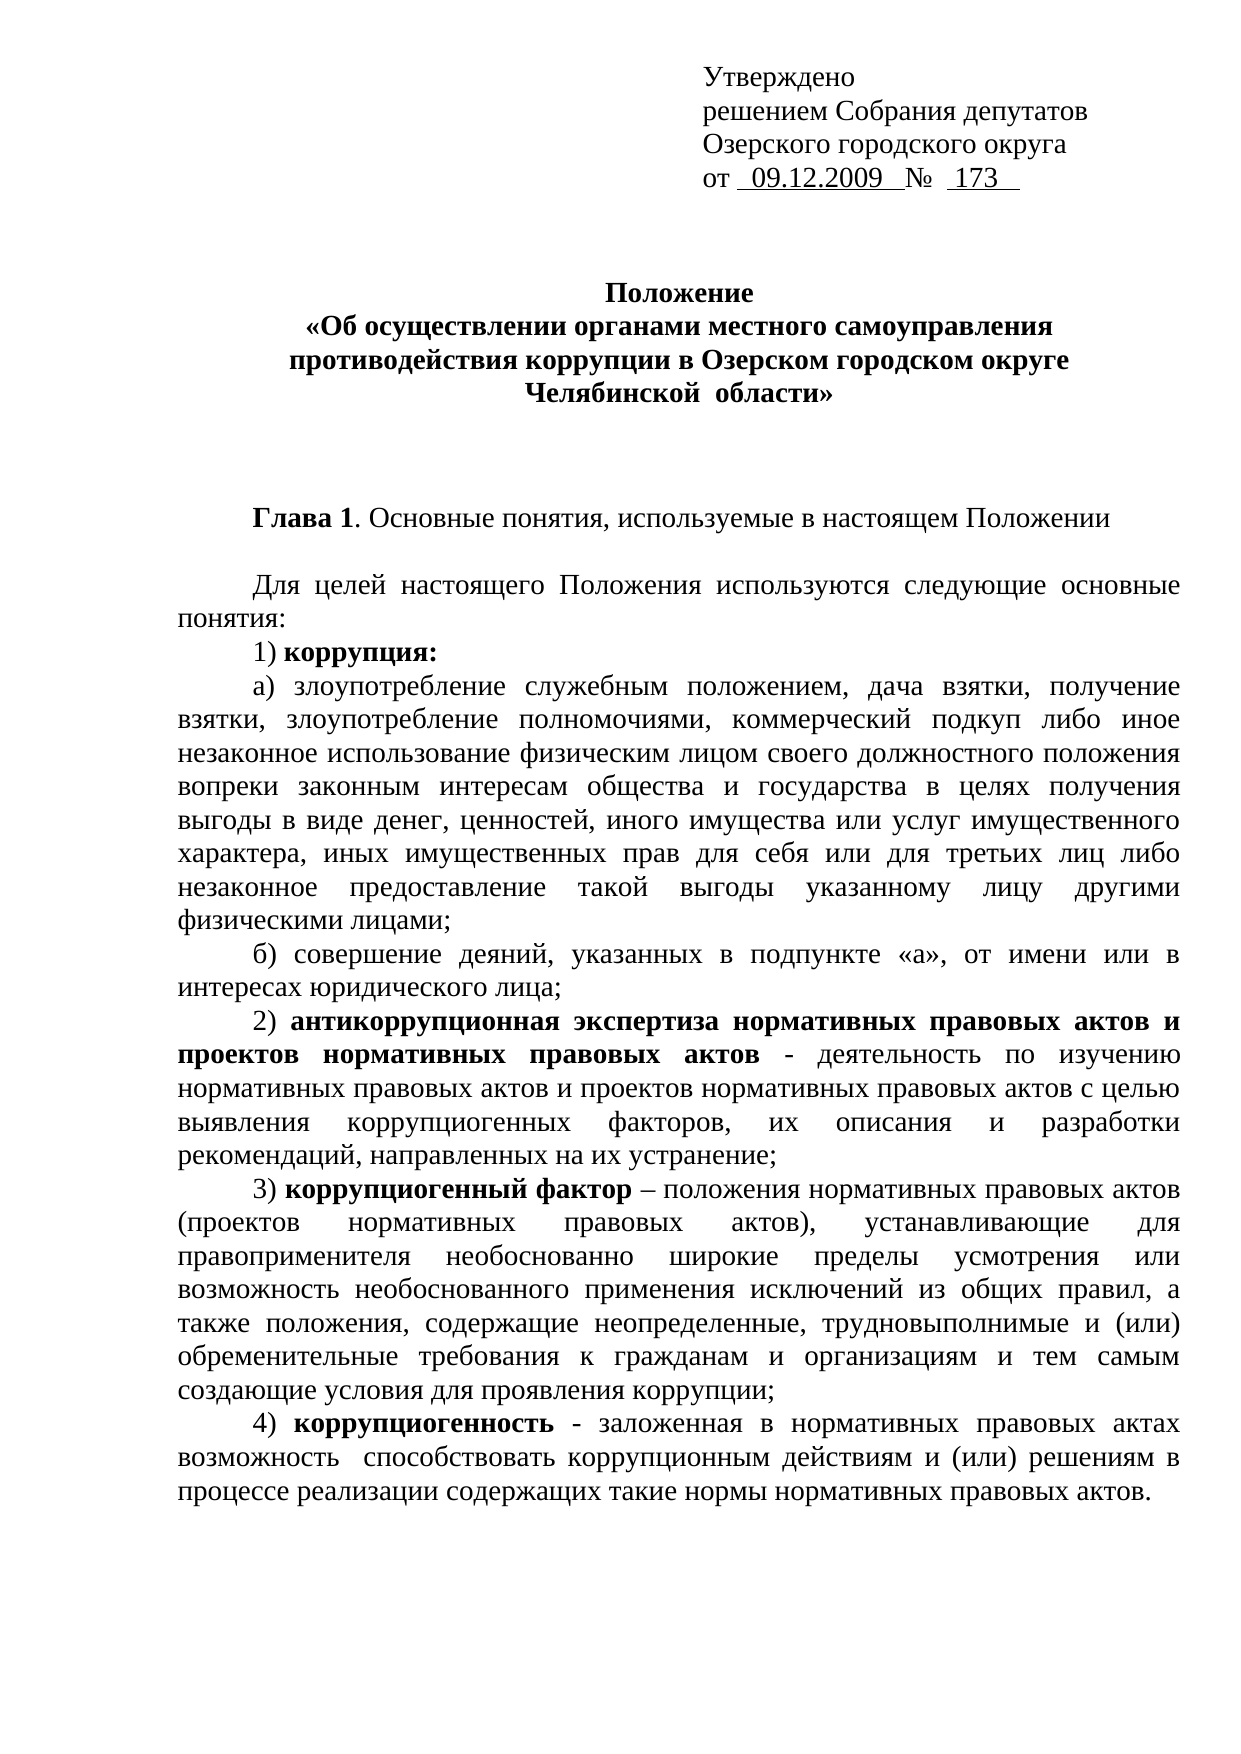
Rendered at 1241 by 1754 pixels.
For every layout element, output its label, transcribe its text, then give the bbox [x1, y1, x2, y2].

text Озерского городского округа [546, 126, 1181, 160]
text Для целей настоящего Положения используются следующие основные понятия: [177, 567, 1181, 634]
text Положение [177, 275, 1181, 308]
text решением Собрания депутатов [546, 93, 1181, 126]
text «Об осуществлении органами местного самоуправления [177, 308, 1181, 342]
text 1) коррупция: [177, 634, 1181, 668]
text Утверждено [546, 59, 1181, 93]
text 3) коррупциогенный фактор – положения нормативных правовых актов (проектов нормативных правовых актов), устанавливающие для правоприменителя необоснованно широкие пределы усмотрения или возможность необоснованного применения исключений из общих правил, а также положения, содержащие неопределенные, трудновыполнимые и (или) обременительные требования к гражданам и организациям и тем самым создающие условия для проявления коррупции; [177, 1171, 1181, 1406]
text Челябинской области» [177, 375, 1181, 409]
text от 09.12.2009 № 173 [546, 160, 1181, 193]
text 4) коррупциогенность - заложенная в нормативных правовых актах возможность способствовать коррупционным действиям и (или) решениям в процессе реализации содержащих такие нормы нормативных правовых актов. [177, 1406, 1181, 1506]
text б) совершение деяний, указанных в подпункте «а», от имени или в интересах юридического лица; [177, 936, 1181, 1003]
text Глава 1. Основные понятия, используемые в настоящем Положении [177, 500, 1181, 533]
text 2) антикоррупционная экспертиза нормативных правовых актов и проектов нормативных правовых актов - деятельность по изучению нормативных правовых актов и проектов нормативных правовых актов с целью выявления коррупциогенных факторов, их описания и разработки рекомендаций, направленных на их устранение; [177, 1003, 1181, 1171]
text противодействия коррупции в Озерском городском округе [177, 342, 1181, 375]
text а) злоупотребление служебным положением, дача взятки, получение взятки, злоупотребление полномочиями, коммерческий подкуп либо иное незаконное использование физическим лицом своего должностного положения вопреки законным интересам общества и государства в целях получения выгоды в виде денег, ценностей, иного имущества или услуг имущественного характера, иных имущественных прав для себя или для третьих лиц либо незаконное предоставление такой выгоды указанному лицу другими физическими лицами; [177, 668, 1181, 936]
